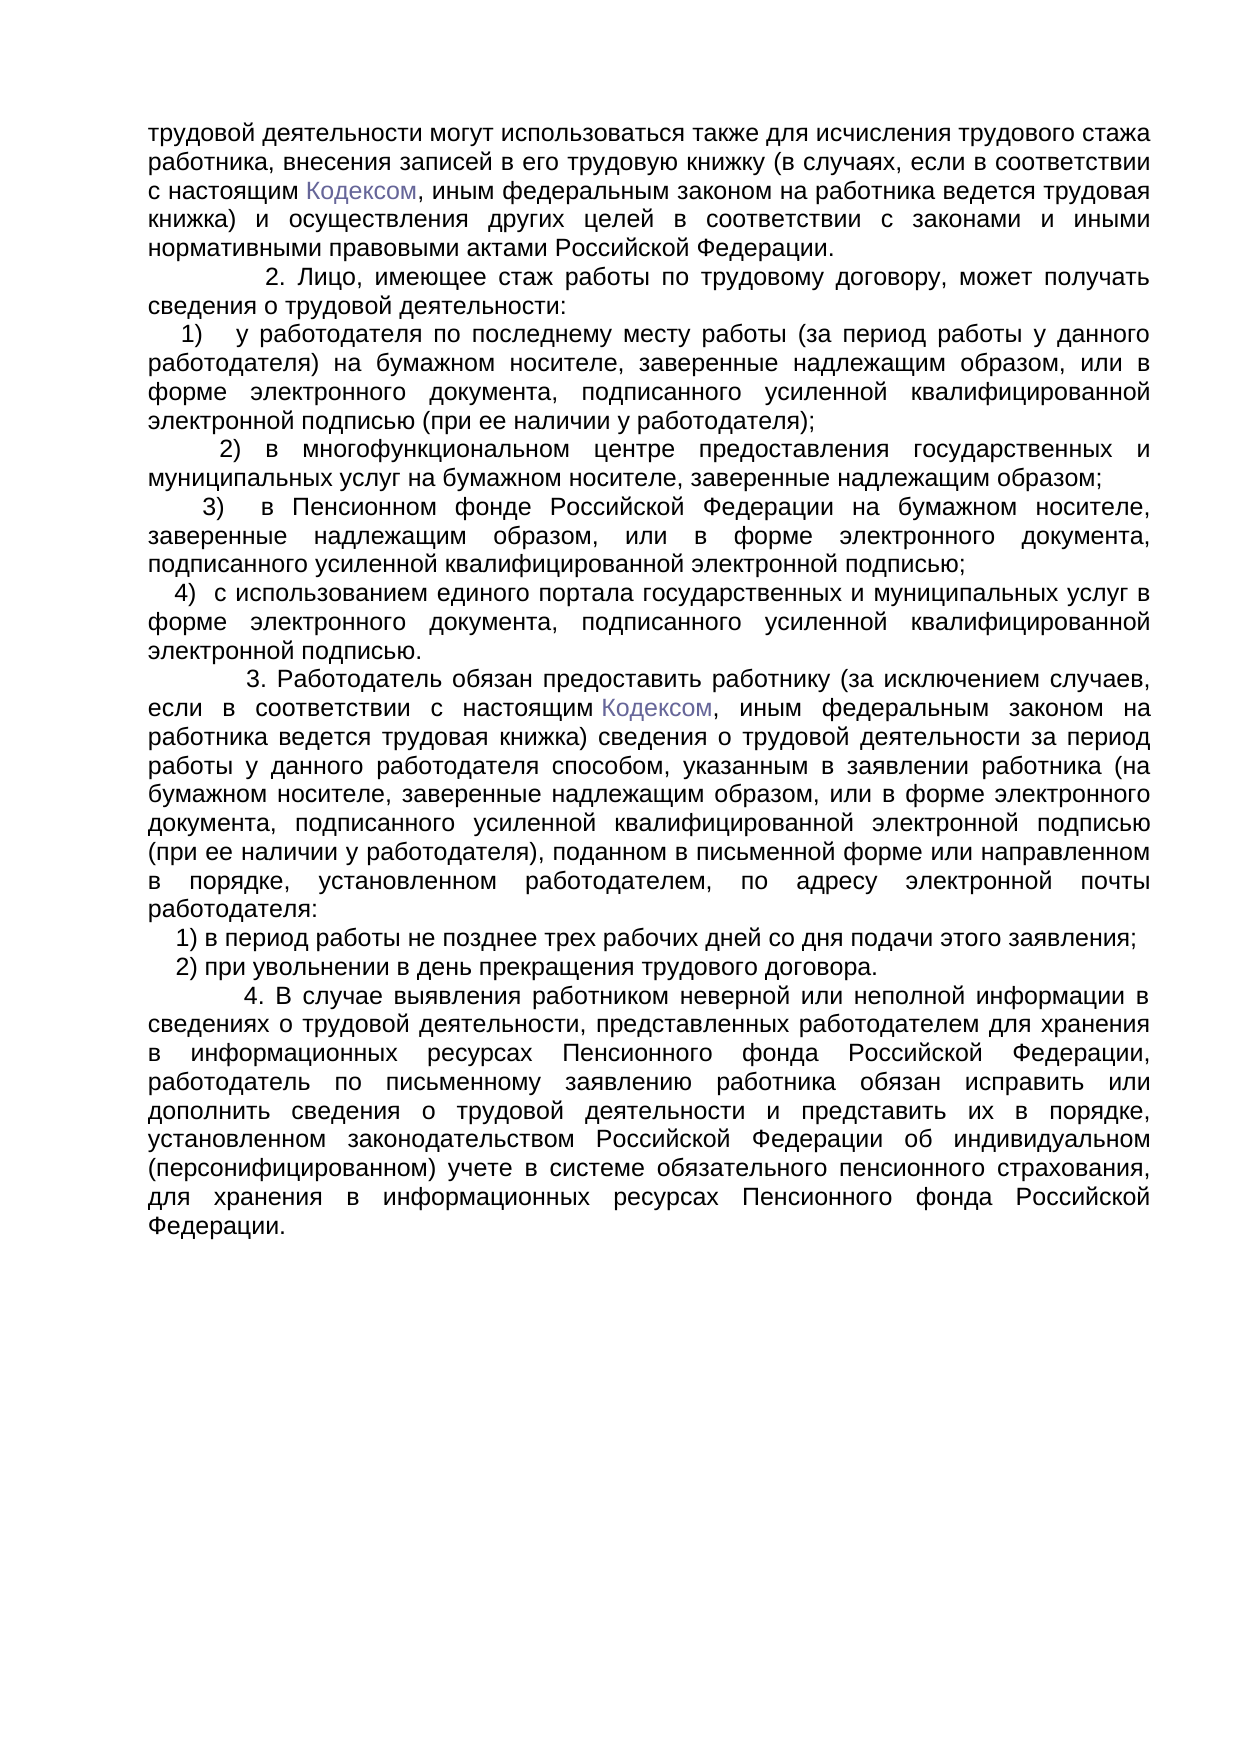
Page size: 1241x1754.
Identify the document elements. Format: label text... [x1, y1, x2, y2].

text 4. В случае выявления работником неверной или неполной информации в сведениях о трудовой деятельности, представленных работодателем для хранения в информационных ресурсах Пенсионного фонда Российской Федерации, работодатель по письменному заявлению работника обязан исправить или дополнить сведения о трудовой деятельности и представить их в порядке, установленном законодательством Российской Федерации об индивидуальном (персонифицированном) учете в системе обязательного пенсионного страхования, для хранения в информационных ресурсах Пенсионного фонда Российской Федерации. [148, 981, 1152, 1239]
text 2) в многофункциональном центре предоставления государственных и муниципальных услуг на бумажном носителе, заверенные надлежащим образом; [148, 434, 1152, 492]
text 4) с использованием единого портала государственных и муниципальных услуг в форме электронного документа, подписанного усиленной квалифицированной электронной подписью. [148, 578, 1152, 664]
text 1) в период работы не позднее трех рабочих дней со дня подачи этого заявления; [148, 923, 1152, 952]
text 3. Работодатель обязан предоставить работнику (за исключением случаев, если в соответствии с настоящим Кодексом, иным федеральным законом на работника ведется трудовая книжка) сведения о трудовой деятельности за период работы у данного работодателя способом, указанным в заявлении работника (на бумажном носителе, заверенные надлежащим образом, или в форме электронного документа, подписанного усиленной квалифицированной электронной подписью (при ее наличии у работодателя), поданном в письменной форме или направленном в порядке, установленном работодателем, по адресу электронной почты работодателя: [148, 664, 1152, 923]
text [148, 118, 1152, 262]
text 3) в Пенсионном фонде Российской Федерации на бумажном носителе, заверенные надлежащим образом, или в форме электронного документа, подписанного усиленной квалифицированной электронной подписью; [148, 492, 1152, 578]
text 2) при увольнении в день прекращения трудового договора. [148, 952, 1152, 981]
text 2. Лицо, имеющее стаж работы по трудовому договору, может получать сведения о трудовой деятельности: [148, 262, 1152, 319]
text 1) у работодателя по последнему месту работы (за период работы у данного работодателя) на бумажном носителе, заверенные надлежащим образом, или в форме электронного документа, подписанного усиленной квалифицированной электронной подписью (при ее наличии у работодателя); [148, 319, 1152, 434]
